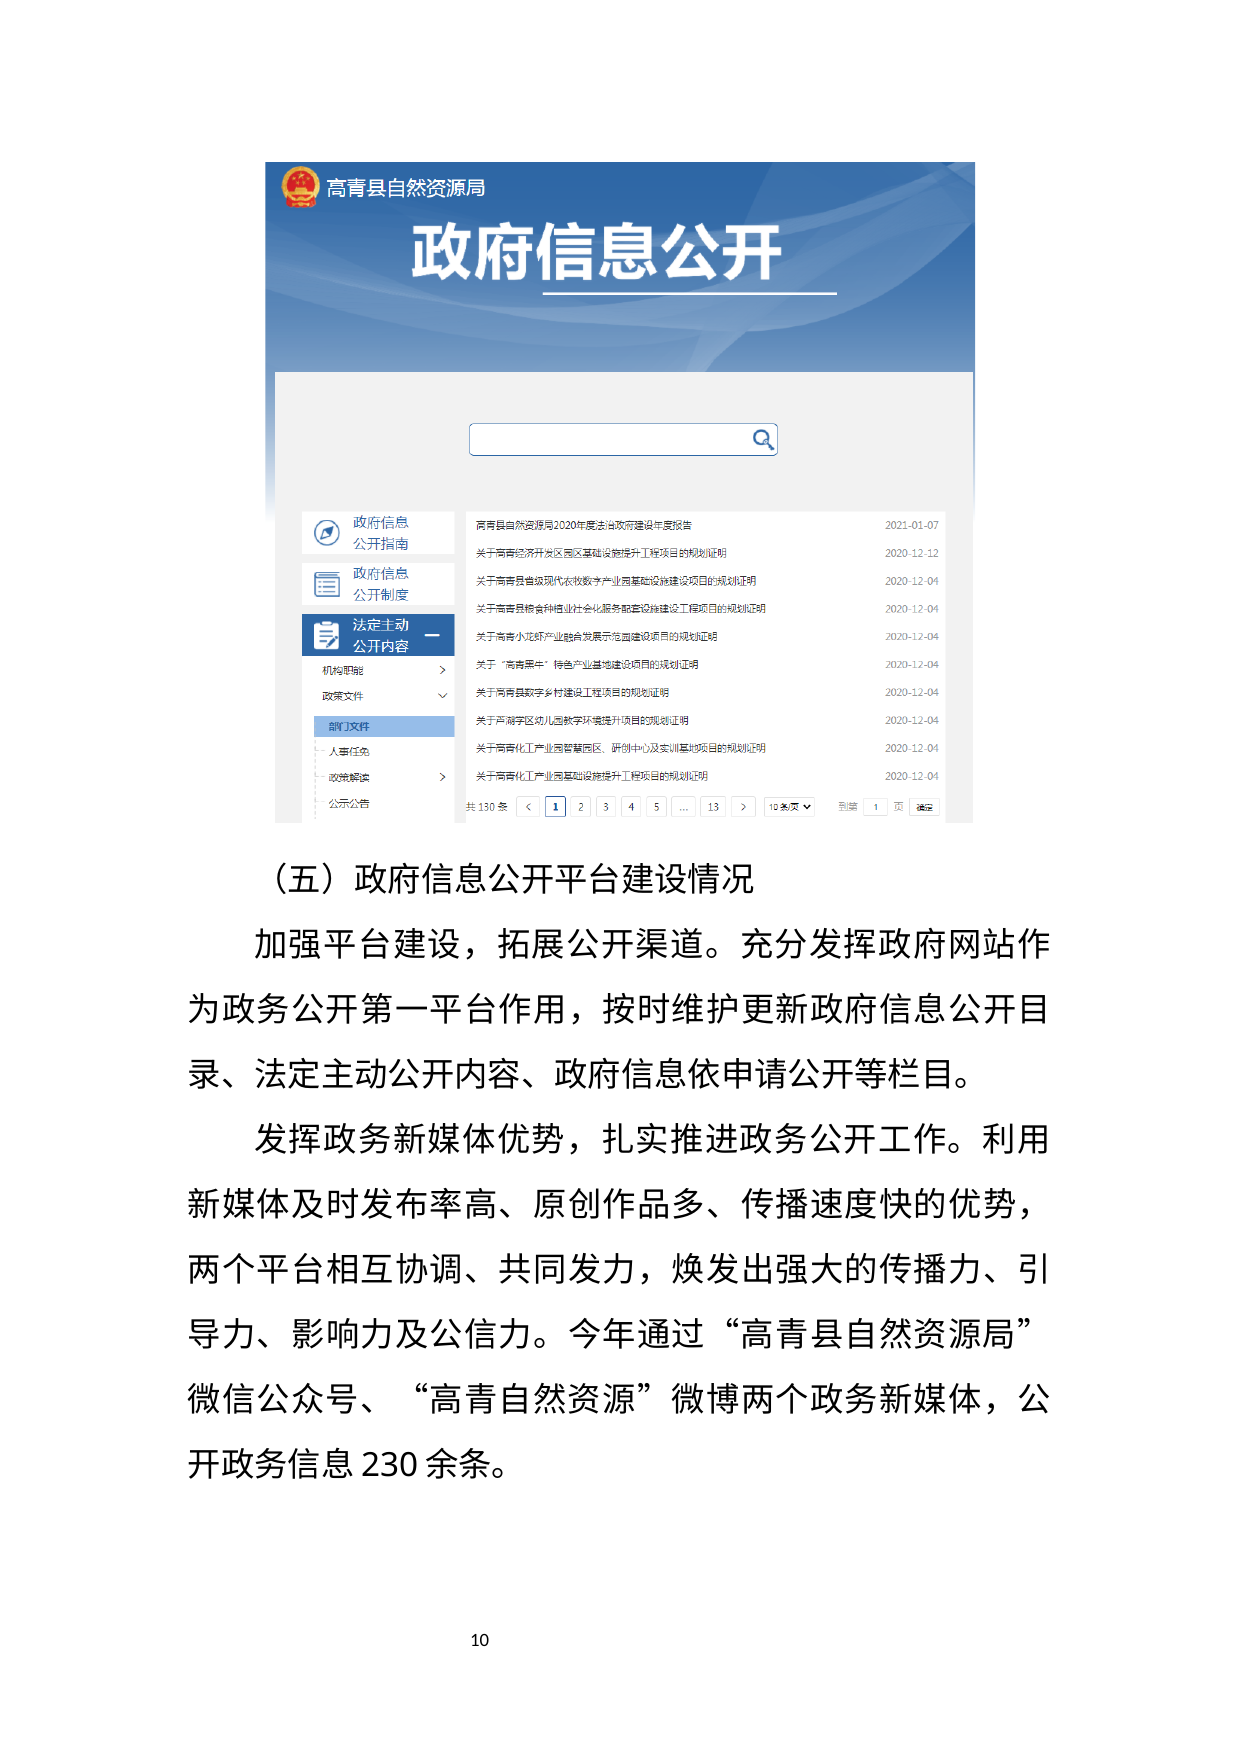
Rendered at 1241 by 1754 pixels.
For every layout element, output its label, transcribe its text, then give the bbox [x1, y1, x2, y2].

text 加强平台建设，拓展公开渠道。充分发挥政府网站作为政务公开第一平台作用，按时维护更新政府信息公开目录、法定主动公开内容、政府信息依申请公开等栏目。 [187, 909, 1053, 1104]
text （五）政府信息公开平台建设情况 [187, 844, 1053, 909]
picture [265, 162, 976, 823]
text 发挥政务新媒体优势，扎实推进政务公开工作。利用新媒体及时发布率高、原创作品多、传播速度快的优势，两个平台相互协调、共同发力，焕发出强大的传播力、引导力、影响力及公信力。今年通过“高青县自然资源局”微信公众号、“高青自然资源”微博两个政务新媒体，公开政务信息230余条。 [187, 1104, 1053, 1494]
